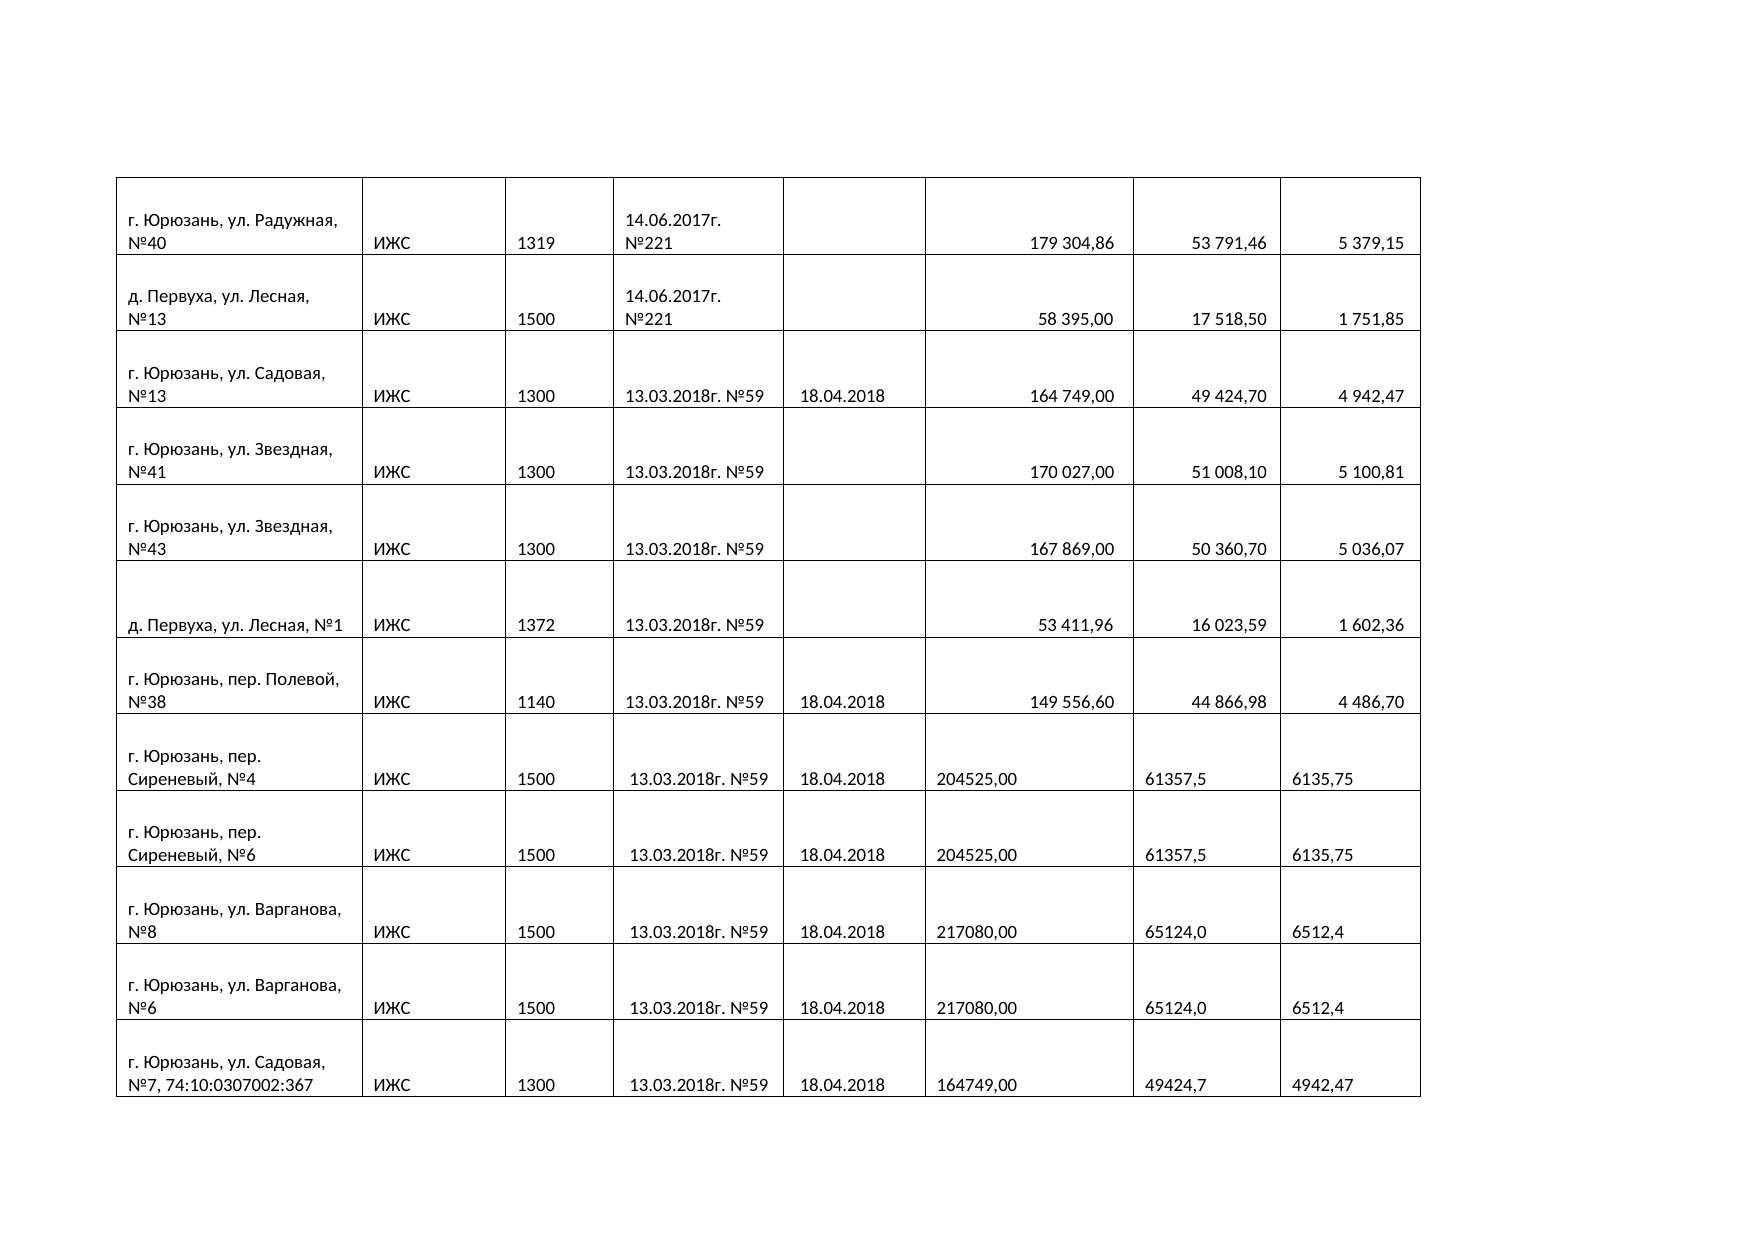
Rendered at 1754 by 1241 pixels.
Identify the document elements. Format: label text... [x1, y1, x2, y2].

table_cell г. Юрюзань, пер. Сиреневый, №6 [117, 791, 362, 866]
table_cell 14.06.2017г. №221 [614, 178, 783, 254]
table_cell [784, 408, 925, 483]
table_cell ИЖС [363, 178, 505, 254]
table_cell г. Юрюзань, ул. Звездная, №41 [117, 408, 362, 483]
table_cell 1300 [506, 485, 613, 560]
table_cell 204525,00 [926, 791, 1133, 866]
table_cell 13.03.2018г. №59 [614, 867, 783, 943]
table_cell 13.03.2018г. №59 [614, 791, 783, 866]
table_cell 44 866,98 [1134, 638, 1280, 713]
table_cell 149 556,60 [926, 638, 1133, 713]
table_cell 1140 [506, 638, 613, 713]
table_cell ИЖС [363, 408, 505, 483]
table_cell 61357,5 [1134, 791, 1280, 866]
table_cell 13.03.2018г. №59 [614, 714, 783, 790]
table_cell 204525,00 [926, 714, 1133, 790]
table_cell 1300 [506, 331, 613, 407]
table_cell 13.03.2018г. №59 [614, 408, 783, 483]
table_cell г. Юрюзань, ул. Звездная, №43 [117, 485, 362, 560]
table_cell 49 424,70 [1134, 331, 1280, 407]
table_cell г. Юрюзань, пер. Полевой, №38 [117, 638, 362, 713]
table_cell 6135,75 [1281, 714, 1420, 790]
table_cell 170 027,00 [926, 408, 1133, 483]
table_cell 6512,4 [1281, 944, 1420, 1019]
table_cell 217080,00 [926, 944, 1133, 1019]
table_cell ИЖС [363, 944, 505, 1019]
table_cell 4 486,70 [1281, 638, 1420, 713]
table_cell 65124,0 [1134, 944, 1280, 1019]
table_cell 13.03.2018г. №59 [614, 561, 783, 637]
table_cell 13.03.2018г. №59 [614, 638, 783, 713]
table_cell г. Юрюзань, ул. Садовая,№7, 74:10:0307002:367 [117, 1020, 362, 1096]
table_cell 164 749,00 [926, 331, 1133, 407]
table_cell 5 036,07 [1281, 485, 1420, 560]
table_cell ИЖС [363, 1020, 505, 1096]
table_cell 1300 [506, 408, 613, 483]
table_cell ИЖС [363, 485, 505, 560]
table_cell 164749,00 [926, 1020, 1133, 1096]
table_cell ИЖС [363, 791, 505, 866]
table_cell 13.03.2018г. №59 [614, 944, 783, 1019]
table_cell 14.06.2017г. №221 [614, 255, 783, 330]
table_cell 1500 [506, 255, 613, 330]
table_cell 18.04.2018 [784, 638, 925, 713]
table_cell 1319 [506, 178, 613, 254]
table_cell г. Юрюзань, ул. Варганова, №8 [117, 867, 362, 943]
table_cell 6135,75 [1281, 791, 1420, 866]
table_cell 61357,5 [1134, 714, 1280, 790]
table_cell 50 360,70 [1134, 485, 1280, 560]
table_cell 1500 [506, 944, 613, 1019]
table_cell г. Юрюзань, ул. Садовая, №13 [117, 331, 362, 407]
table_cell 53 411,96 [926, 561, 1133, 637]
table_cell 13.03.2018г. №59 [614, 485, 783, 560]
table_cell [784, 561, 925, 637]
table_cell ИЖС [363, 867, 505, 943]
table_cell 18.04.2018 [784, 867, 925, 943]
table_cell ИЖС [363, 561, 505, 637]
table_cell [784, 255, 925, 330]
table_cell 65124,0 [1134, 867, 1280, 943]
table_cell 1500 [506, 791, 613, 866]
table_cell г. Юрюзань, ул. Варганова, №6 [117, 944, 362, 1019]
table_cell г. Юрюзань, ул. Радужная, №40 [117, 178, 362, 254]
table_cell 217080,00 [926, 867, 1133, 943]
table_cell 13.03.2018г. №59 [614, 331, 783, 407]
table_cell 1300 [506, 1020, 613, 1096]
table_cell 49424,7 [1134, 1020, 1280, 1096]
table_cell 6512,4 [1281, 867, 1420, 943]
table_cell 1500 [506, 714, 613, 790]
table_cell 18.04.2018 [784, 944, 925, 1019]
table_cell 5 100,81 [1281, 408, 1420, 483]
table_cell 5 379,15 [1281, 178, 1420, 254]
table_cell д. Первуха, ул. Лесная, №13 [117, 255, 362, 330]
table_cell д. Первуха, ул. Лесная, №1 [117, 561, 362, 637]
table_cell г. Юрюзань, пер. Сиреневый, №4 [117, 714, 362, 790]
table_cell 18.04.2018 [784, 331, 925, 407]
table_cell 58 395,00 [926, 255, 1133, 330]
table_cell 18.04.2018 [784, 1020, 925, 1096]
table_cell ИЖС [363, 638, 505, 713]
table_cell 16 023,59 [1134, 561, 1280, 637]
table_cell 4942,47 [1281, 1020, 1420, 1096]
table_cell 18.04.2018 [784, 791, 925, 866]
table_cell 13.03.2018г. №59 [614, 1020, 783, 1096]
table_cell 1 602,36 [1281, 561, 1420, 637]
table_cell [784, 485, 925, 560]
table_cell 1372 [506, 561, 613, 637]
table_cell ИЖС [363, 714, 505, 790]
table_cell 167 869,00 [926, 485, 1133, 560]
table_cell ИЖС [363, 255, 505, 330]
table_cell ИЖС [363, 331, 505, 407]
table_cell 1 751,85 [1281, 255, 1420, 330]
table_cell 51 008,10 [1134, 408, 1280, 483]
table_cell 4 942,47 [1281, 331, 1420, 407]
table_cell 18.04.2018 [784, 714, 925, 790]
table_cell [784, 178, 925, 254]
table_cell 17 518,50 [1134, 255, 1280, 330]
table_cell 53 791,46 [1134, 178, 1280, 254]
table_cell 1500 [506, 867, 613, 943]
table_cell 179 304,86 [926, 178, 1133, 254]
